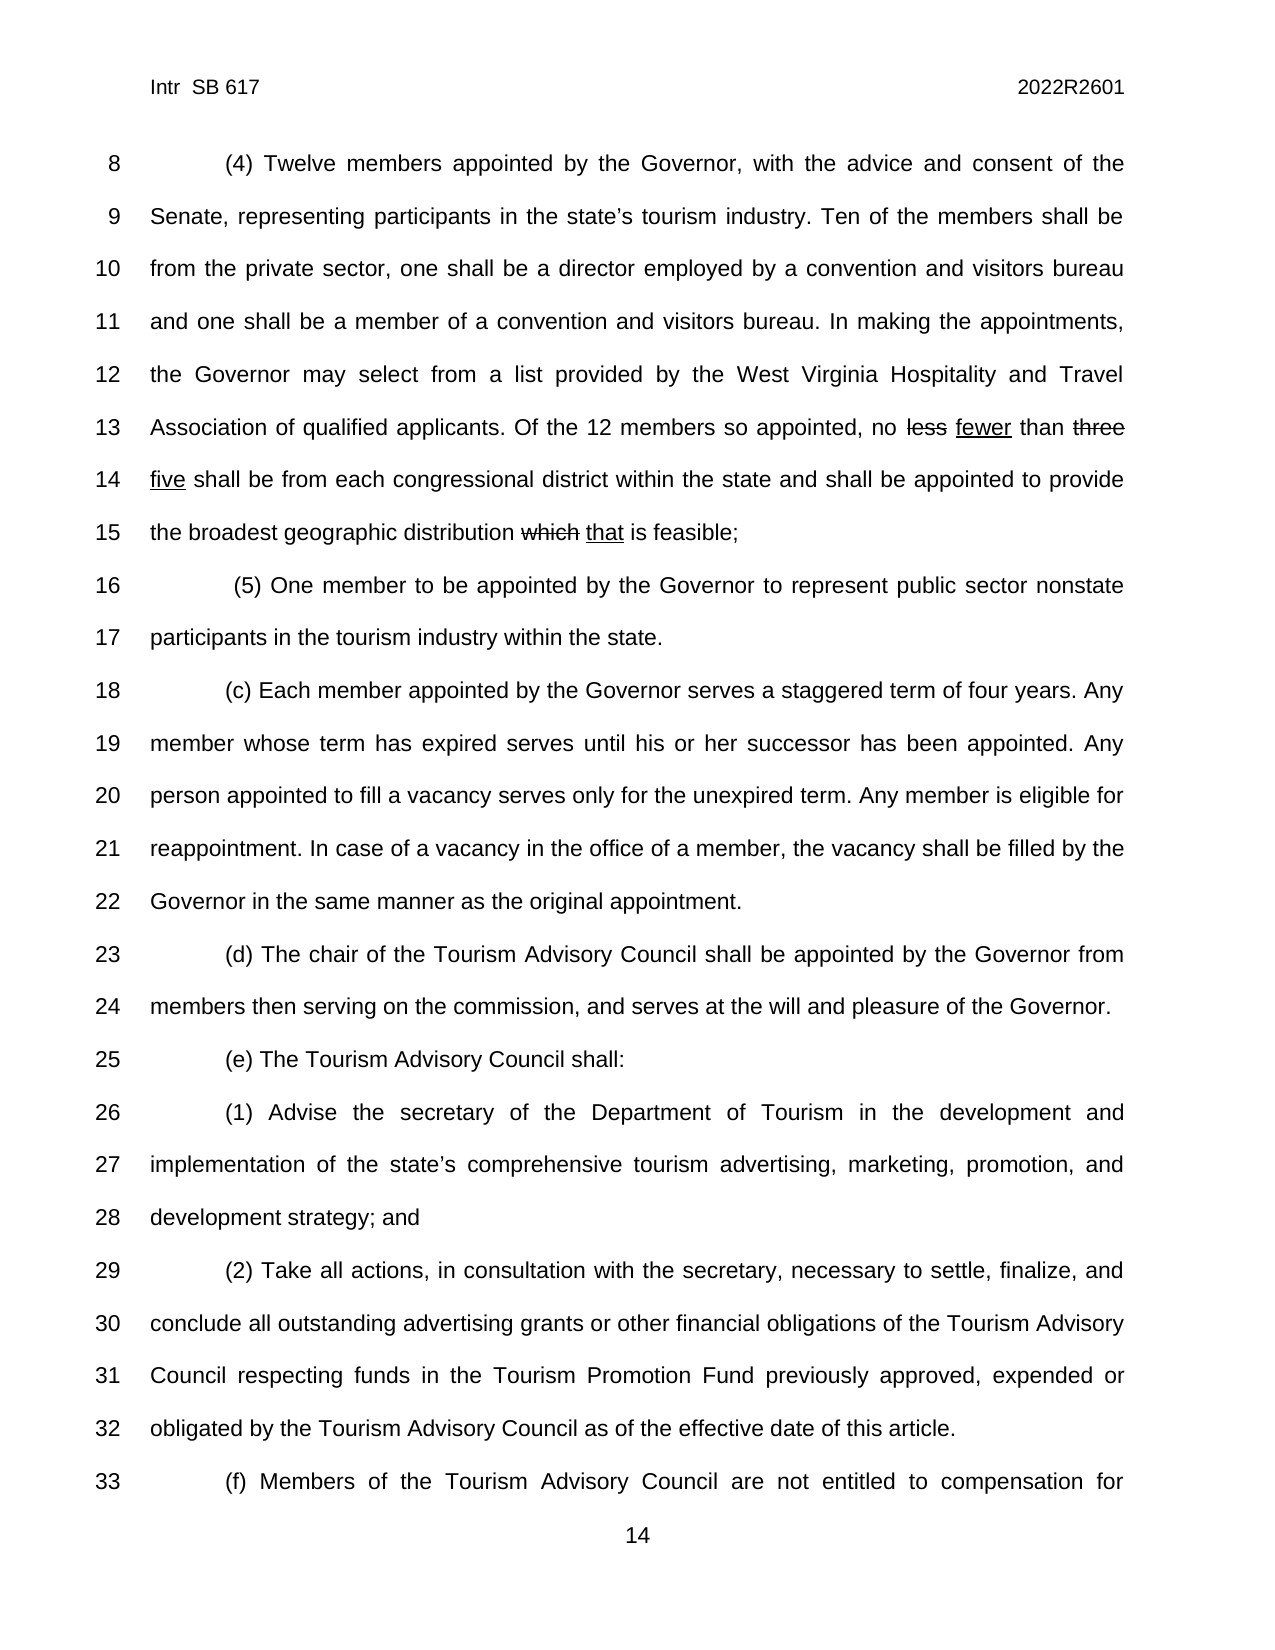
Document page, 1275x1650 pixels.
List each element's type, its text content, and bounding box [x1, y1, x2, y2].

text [150, 1468, 1125, 1494]
text (2) Take all actions, in consultation with the secretary, necessary to settle, finalize, and conclude all outstanding advertising grants or other financial obligations of the Tourism Advisory Council respecting funds in the Tourism Promotion Fund previously approved, expended or obligated by the Tourism Advisory Council as of the effective date of this article. [150, 1257, 1125, 1441]
text (4) Twelve members appointed by the Governor, with the advice and consent of the Senate, representing participants in the state’s tourism industry. Ten of the members shall be from the private sector, one shall be a director employed by a convention and visitors bureau and one shall be a member of a convention and visitors bureau. In making the appointments, the Governor may select from a list provided by the West Virginia Hospitality and Travel Association of qualified applicants. Of the 12 members so appointed, no less fewer than three five shall be from each congressional district within the state and shall be appointed to provide the broadest geographic distribution which that is feasible; [150, 150, 1125, 545]
text (5) One member to be appointed by the Governor to represent public sector nonstate participants in the tourism industry within the state. [150, 572, 1125, 651]
text (e) The Tourism Advisory Council shall: [150, 1046, 1125, 1072]
text (c) Each member appointed by the Governor serves a staggered term of four years. Any member whose term has expired serves until his or her successor has been appointed. Any person appointed to fill a vacancy serves only for the unexpired term. Any member is eligible for reappointment. In case of a vacancy in the office of a member, the vacancy shall be filled by the Governor in the same manner as the original appointment. [150, 677, 1125, 914]
text (1) Advise the secretary of the Department of Tourism in the development and implementation of the state’s comprehensive tourism advertising, marketing, promotion, and development strategy; and [150, 1099, 1125, 1231]
text (d) The chair of the Tourism Advisory Council shall be appointed by the Governor from members then serving on the commission, and serves at the will and pleasure of the Governor. [150, 941, 1125, 1020]
